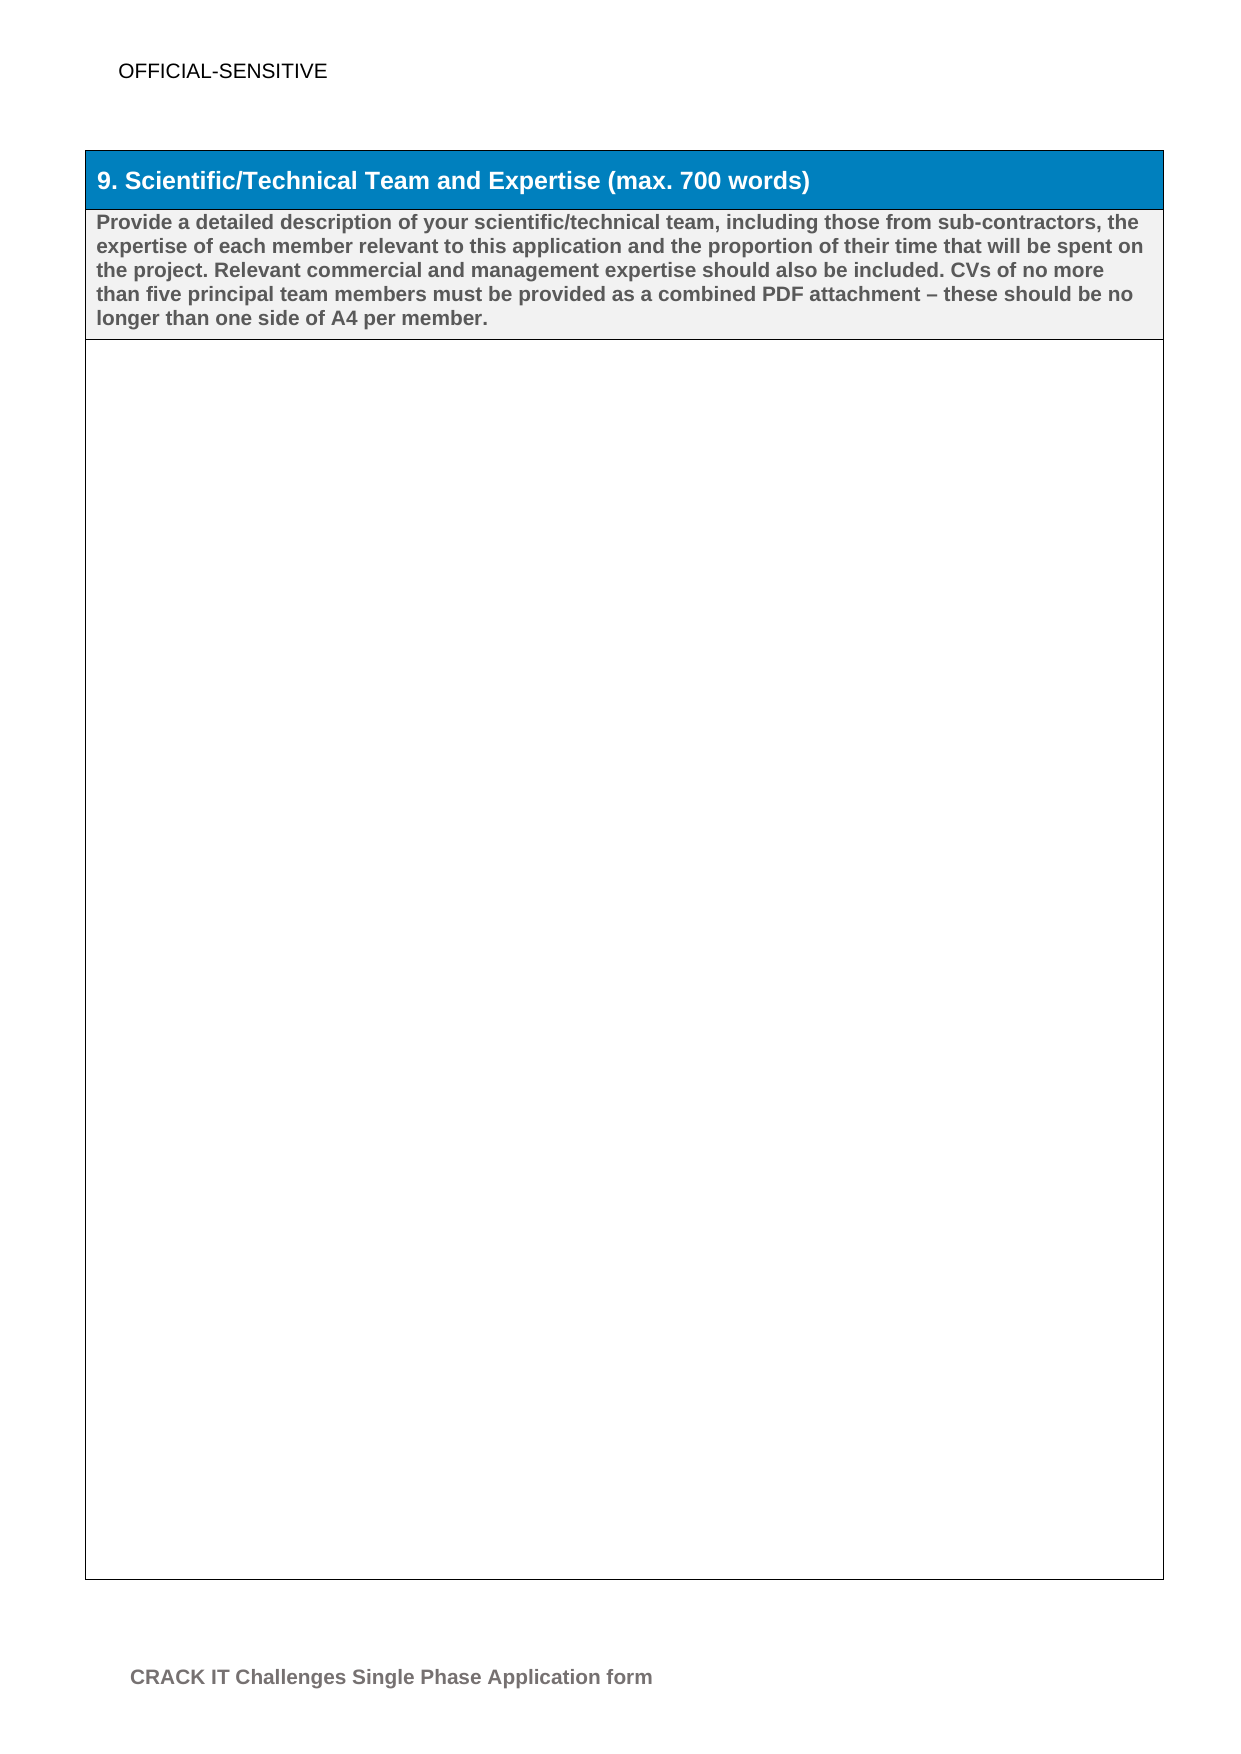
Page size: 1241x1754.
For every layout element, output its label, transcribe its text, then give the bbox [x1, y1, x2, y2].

table_cell [86, 340, 1163, 1579]
table_cell Provide a detailed description of your scientific/technical team, including those from sub-contractors, the expertise of each member relevant to this application and the proportion of their time that will be spent on the project. Relevant commercial and management expertise should also be included. CVs of no more than five principal team members must be provided as a combined PDF attachment – these should be no longer than one side of A4 per member. [86, 210, 1163, 339]
table_cell 9. Scientific/Technical Team and Expertise (max. 700 words) [86, 151, 1163, 209]
